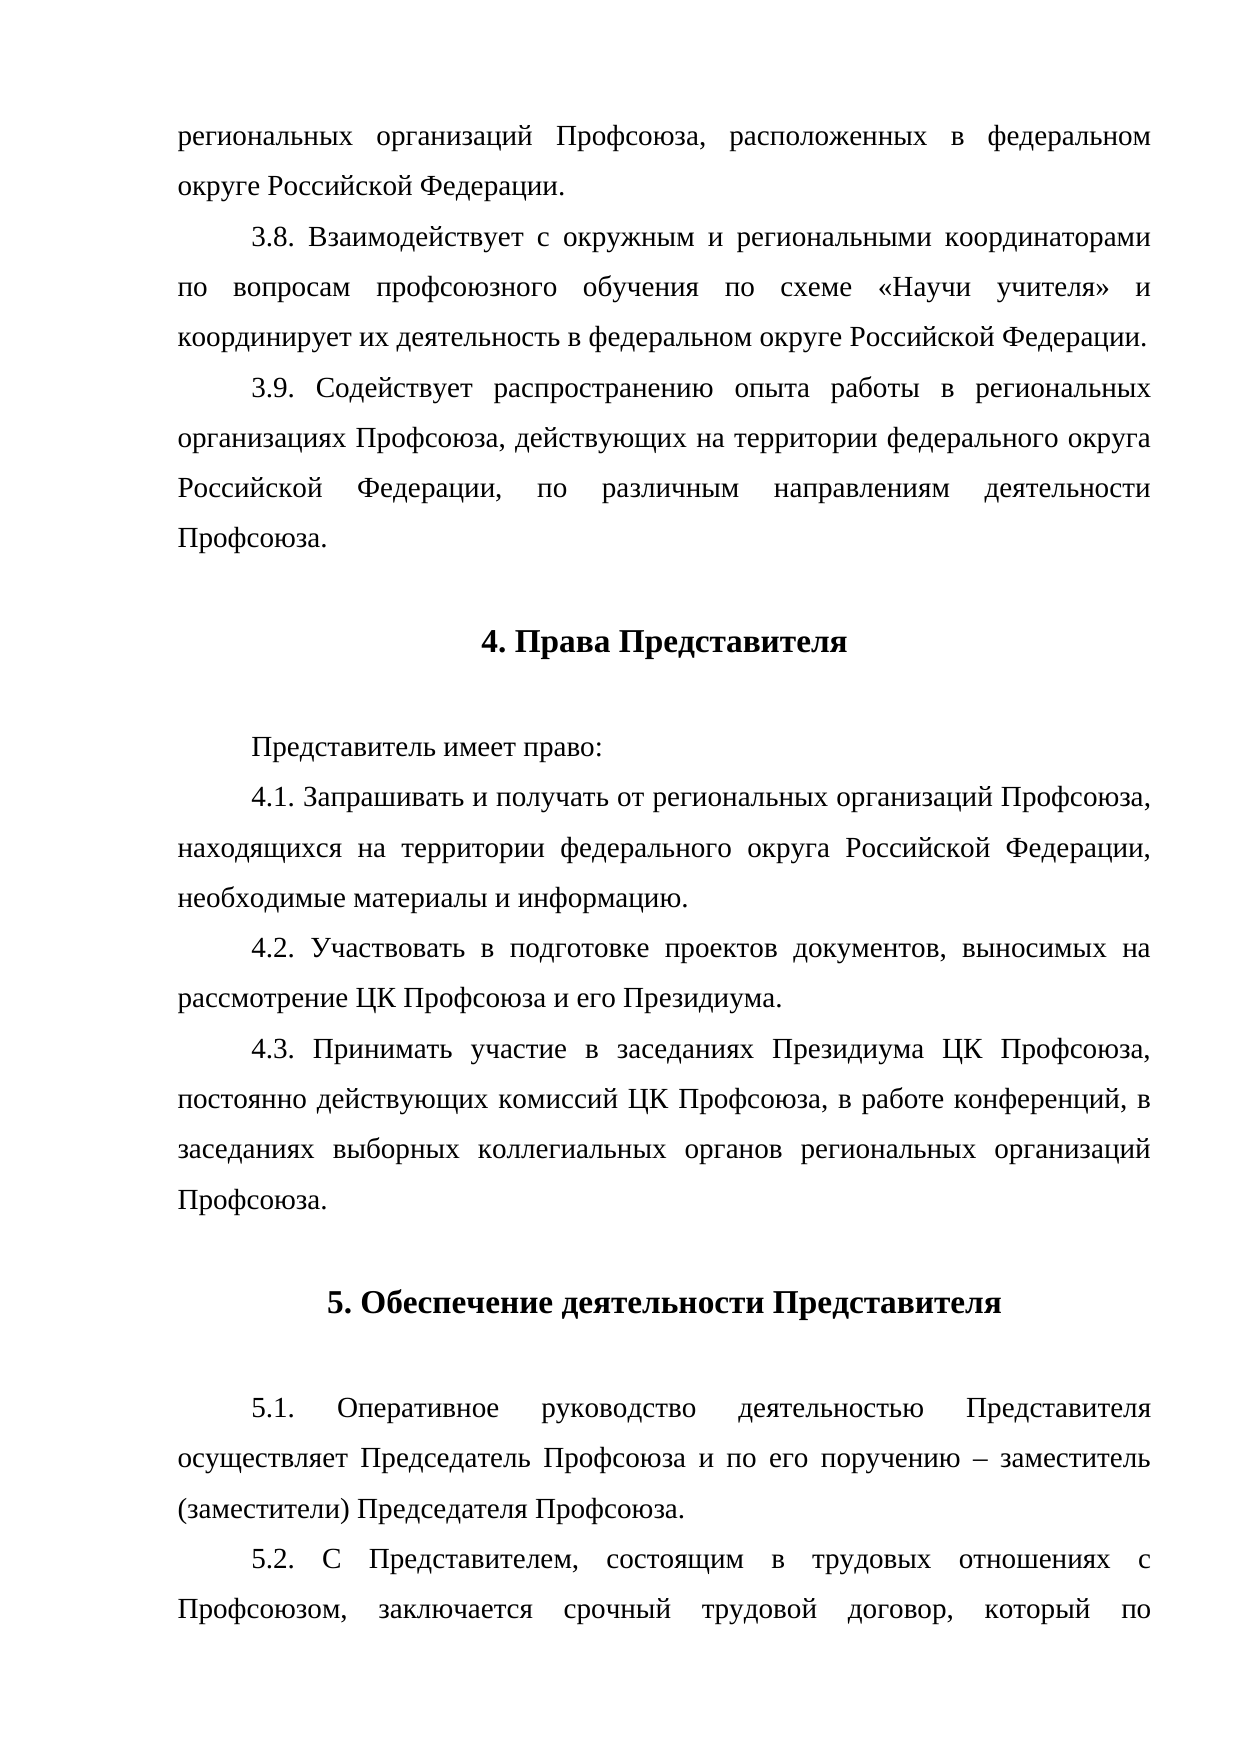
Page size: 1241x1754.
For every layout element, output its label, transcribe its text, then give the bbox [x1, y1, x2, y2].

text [177, 1541, 1152, 1625]
text 4.3. Принимать участие в заседаниях Президиума ЦК Профсоюза, постоянно действующих комиссий ЦК Профсоюза, в работе конференций, в заседаниях выборных коллегиальных органов региональных организаций Профсоюза. [177, 1031, 1152, 1215]
text 5.1. Оперативное руководство деятельностью Представителя осуществляет Председатель Профсоюза и по его поручению – заместитель (заместители) Председателя Профсоюза. [177, 1390, 1152, 1524]
text Представитель имеет право: [177, 729, 1152, 763]
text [177, 118, 1152, 202]
text 3.9. Содействует распространению опыта работы в региональных организациях Профсоюза, действующих на территории федерального округа Российской Федерации, по различным направлениям деятельности Профсоюза. [177, 370, 1152, 554]
text 3.8. Взаимодействует с окружным и региональными координаторами по вопросам профсоюзного обучения по схеме «Научи учителя» и координирует их деятельность в федеральном округе Российской Федерации. [177, 219, 1152, 353]
text 5. Обеспечение деятельности Представителя [177, 1282, 1152, 1321]
text 4. Права Представителя [177, 621, 1152, 659]
text 4.2. Участвовать в подготовке проектов документов, выносимых на рассмотрение ЦК Профсоюза и его Президиума. [177, 930, 1152, 1014]
text 4.1. Запрашивать и получать от региональных организаций Профсоюза, находящихся на территории федерального округа Российской Федерации, необходимые материалы и информацию. [177, 779, 1152, 913]
